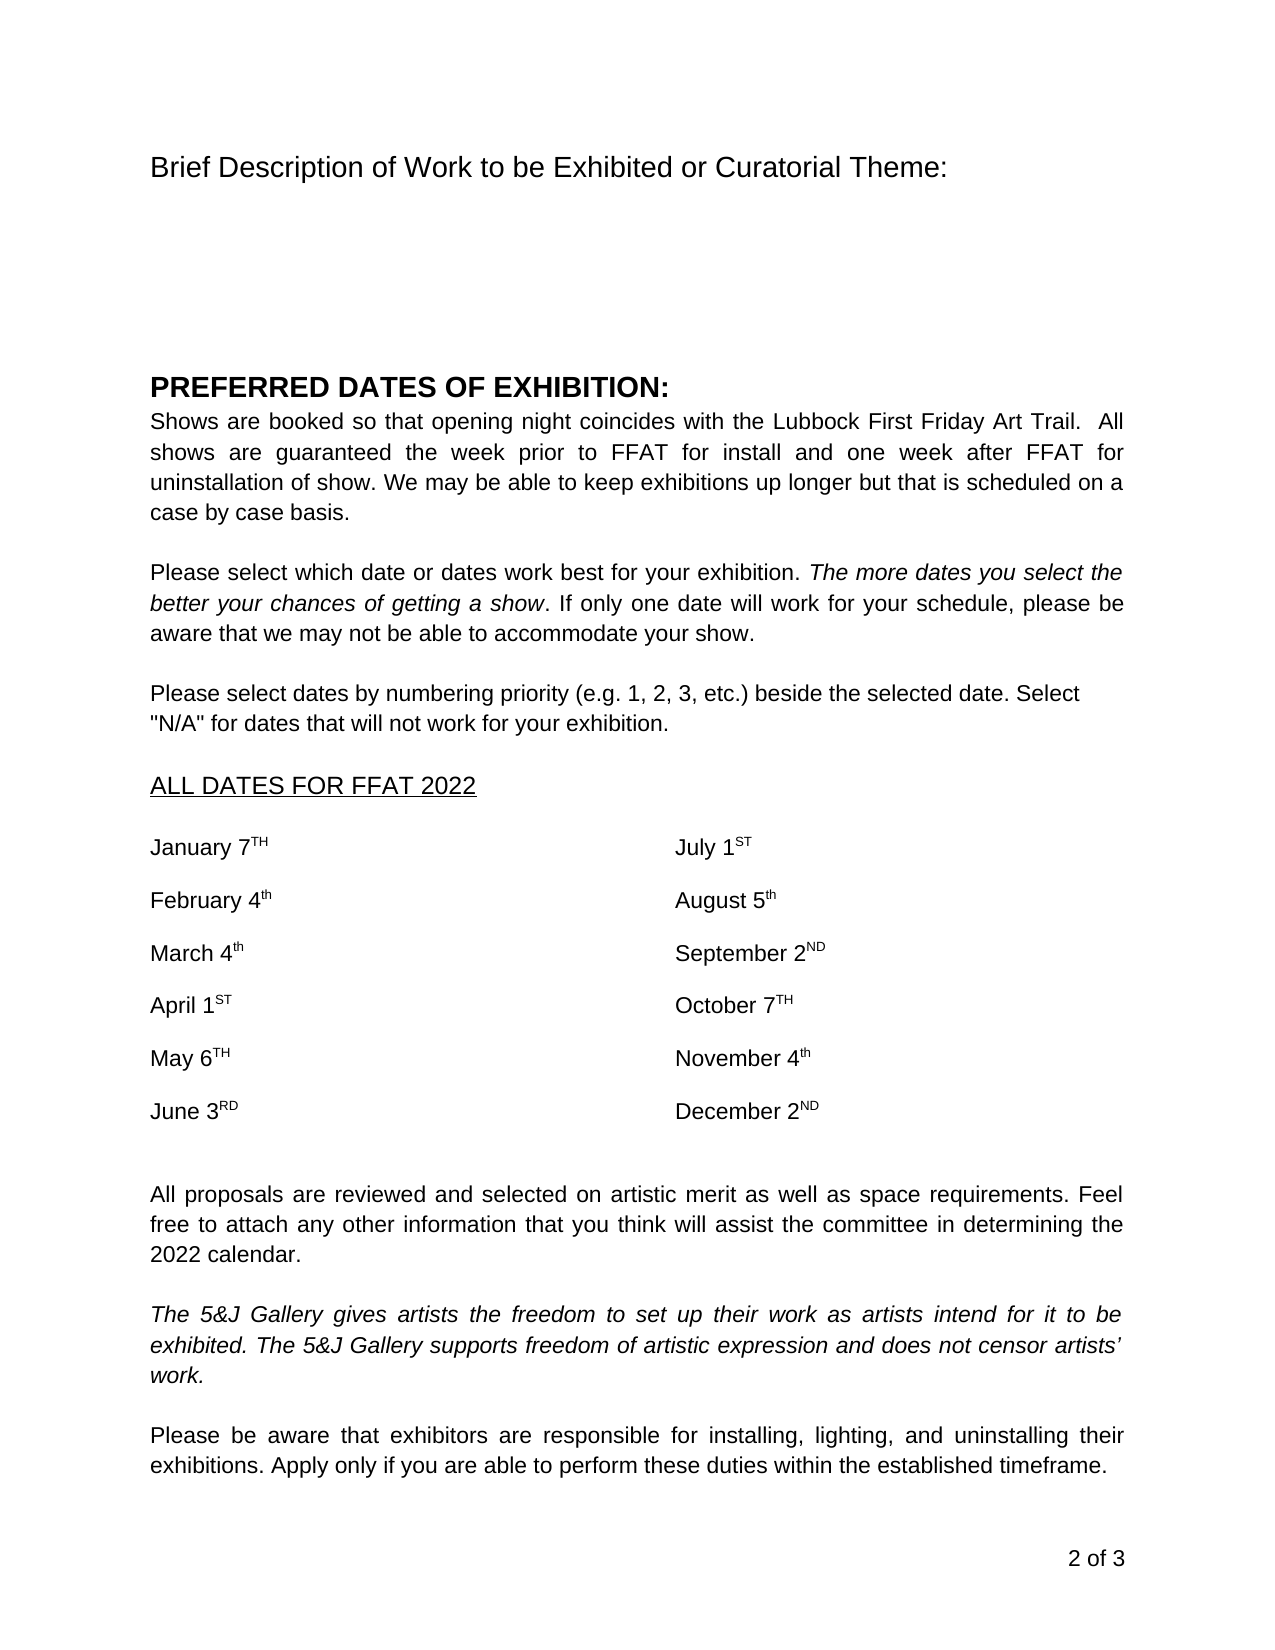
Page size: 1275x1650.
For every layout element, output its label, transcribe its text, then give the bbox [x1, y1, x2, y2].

text August 5th [675, 887, 1125, 913]
text All proposals are reviewed and selected on artistic merit as well as space requirements. Feel free to attach any other information that you think will assist the committee in determining the 2022 calendar. [150, 1181, 1125, 1267]
text March 4th [150, 939, 600, 966]
text Please be aware that exhibitors are responsible for installing, lighting, and uninstalling their exhibitions. Apply only if you are able to perform these duties within the established timeframe. [150, 1422, 1125, 1479]
text Please select which date or dates work best for your exhibition. The more dates you select the better your chances of getting a show. If only one date will work for your schedule, please be aware that we may not be able to accommodate your show. [150, 559, 1125, 646]
text January 7TH [150, 834, 600, 860]
text October 7TH [675, 992, 1125, 1018]
text July 1ST [675, 834, 1125, 860]
text The 5&J Gallery gives artists the freedom to set up their work as artists intend for it to be exhibited. The 5&J Gallery supports freedom of artistic expression and does not censor artists’ work. [150, 1301, 1125, 1388]
text ALL DATES FOR FFAT 2022 [150, 771, 1125, 799]
text PREFERRED DATES OF EXHIBITION: [150, 370, 1125, 403]
text September 2ND [675, 939, 1125, 966]
text Shows are booked so that opening night coincides with the Lubbock First Friday Art Trail. All shows are guaranteed the week prior to FFAT for install and one week after FFAT for uninstallation of show. We may be able to keep exhibitions up longer but that is scheduled on a case by case basis. [150, 408, 1125, 525]
text November 4th [675, 1045, 1125, 1071]
text June 3RD [150, 1098, 600, 1124]
text Brief Description of Work to be Exhibited or Curatorial Theme: [150, 150, 1125, 183]
text May 6TH [150, 1045, 600, 1071]
text Please select dates by numbering priority (e.g. 1, 2, 3, etc.) beside the selected date. Select "N/A" for dates that will not work for your exhibition. [150, 680, 1125, 737]
text February 4th [150, 887, 600, 913]
text December 2ND [675, 1098, 1125, 1124]
text April 1ST [150, 992, 600, 1018]
